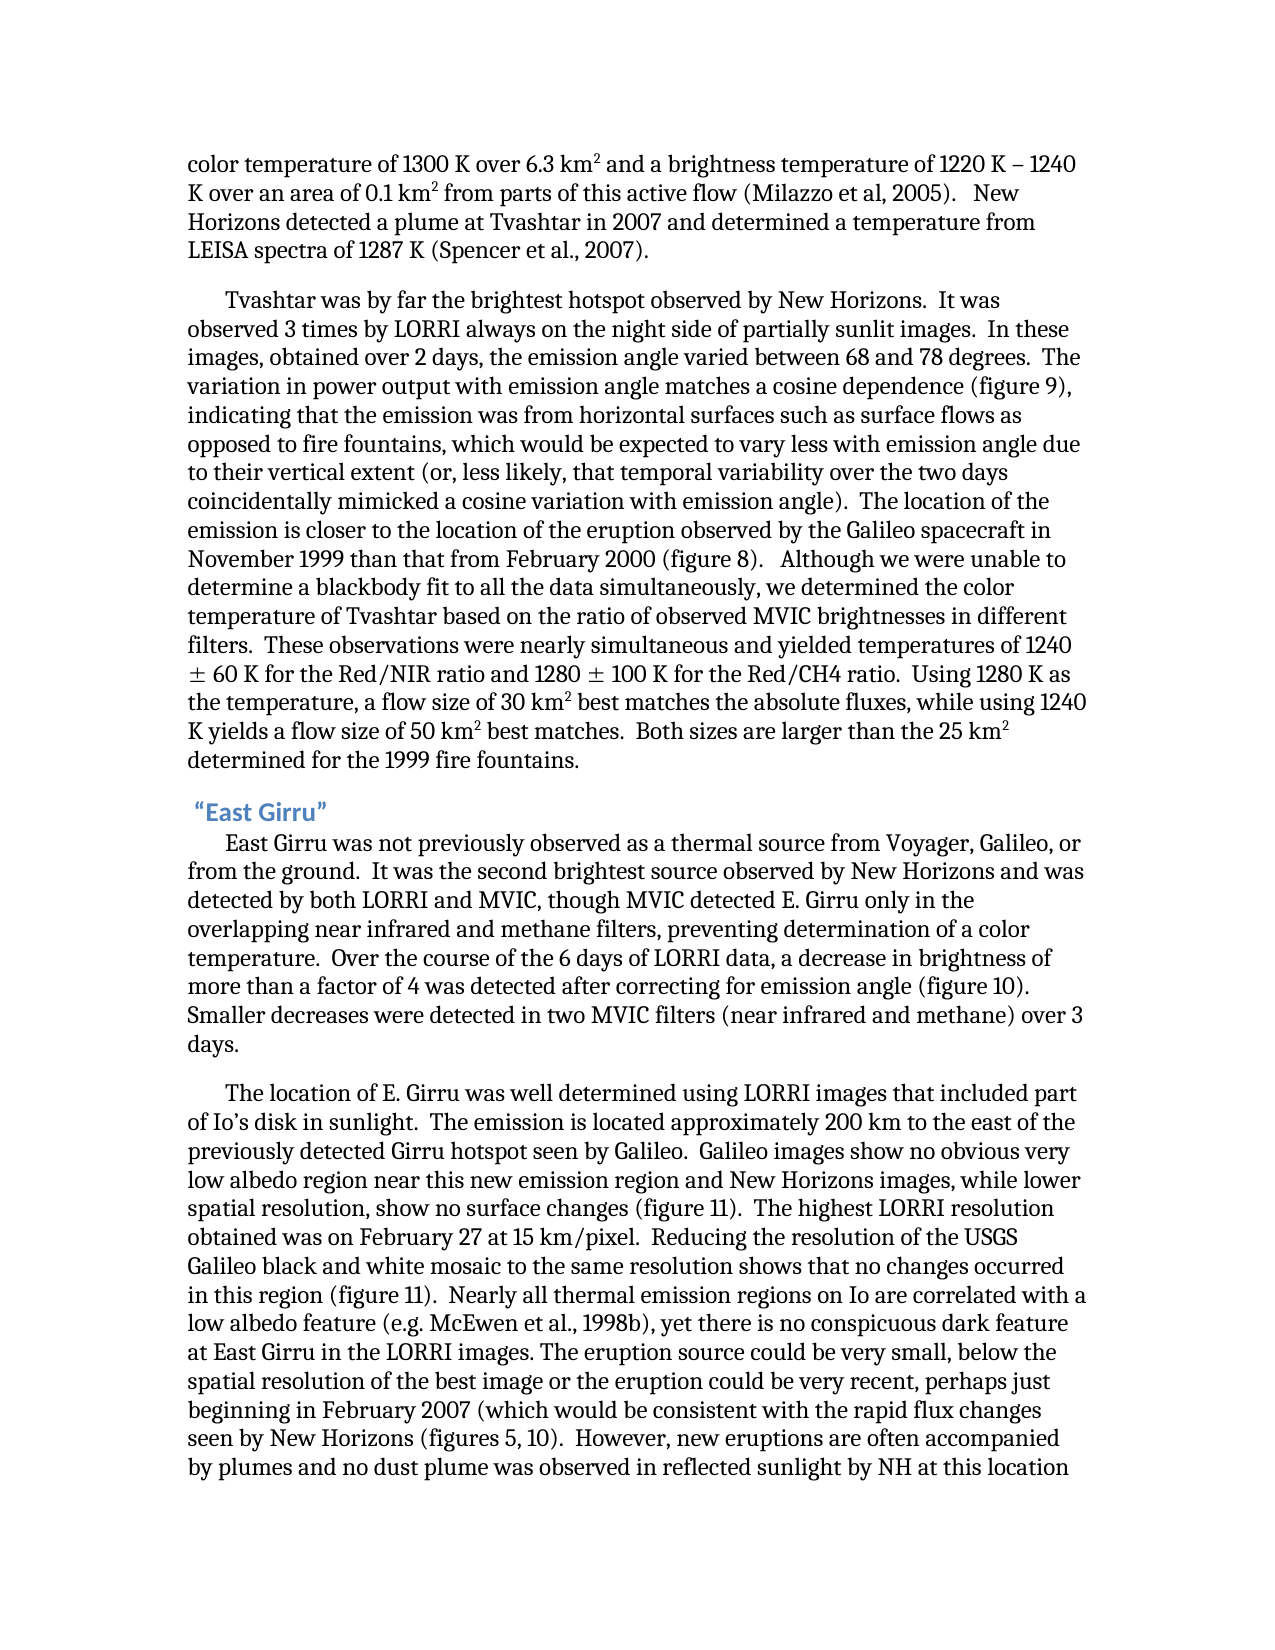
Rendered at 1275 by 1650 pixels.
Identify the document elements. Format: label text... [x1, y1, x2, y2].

text East Girru was not previously observed as a thermal source from Voyager, Galileo, or from the ground. It was the second brightest source observed by New Horizons and was detected by both LORRI and MVIC, though MVIC detected E. Girru only in the overlapping near infrared and methane filters, preventing determination of a color temperature. Over the course of the 6 days of LORRI data, a decrease in brightness of more than a factor of 4 was detected after correcting for emission angle (figure 10). Smaller decreases were detected in two MVIC filters (near infrared and methane) over 3 days. [187, 828, 1087, 1058]
subtitle “East Girru” [187, 795, 1087, 828]
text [187, 1079, 1087, 1482]
text Tvashtar was by far the brightest hotspot observed by New Horizons. It was observed 3 times by LORRI always on the night side of partially sunlit images. In these images, obtained over 2 days, the emission angle varied between 68 and 78 degrees. The variation in power output with emission angle matches a cosine dependence (figure 9), indicating that the emission was from horizontal surfaces such as surface flows as opposed to fire fountains, which would be expected to vary less with emission angle due to their vertical extent (or, less likely, that temporal variability over the two days coincidentally mimicked a cosine variation with emission angle). The location of the emission is closer to the location of the eruption observed by the Galileo spacecraft in November 1999 than that from February 2000 (figure 8). Although we were unable to determine a blackbody fit to all the data simultaneously, we determined the color temperature of Tvashtar based on the ratio of observed MVIC brightnesses in different filters. These observations were nearly simultaneous and yielded temperatures of 1240 60 K for the Red/NIR ratio and 1280 100 K for the Red/CH4 ratio. Using 1280 K as the temperature, a flow size of 30 km2 best matches the absolute fluxes, while using 1240 K yields a flow size of 50 km2 best matches. Both sizes are larger than the 25 km2 determined for the 1999 fire fountains. [187, 286, 1087, 774]
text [187, 150, 1087, 265]
